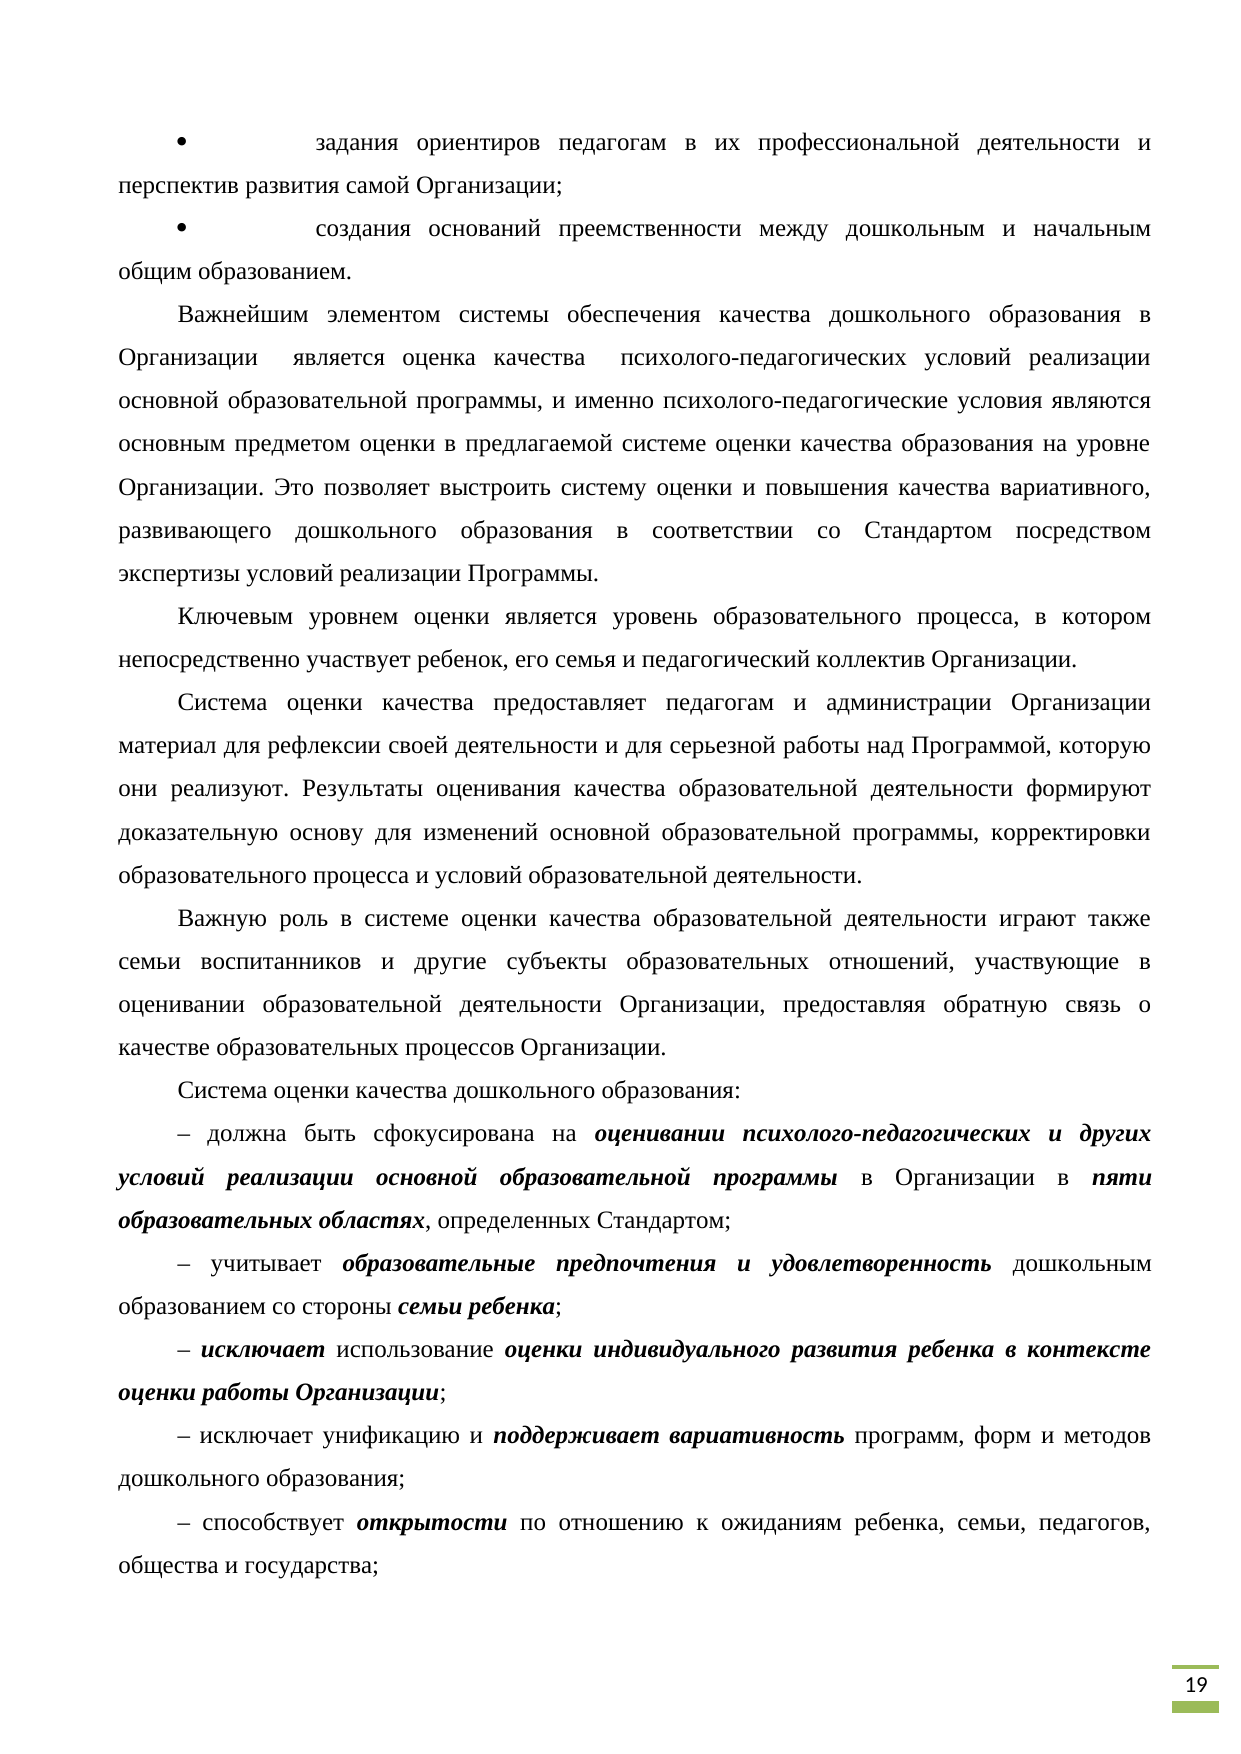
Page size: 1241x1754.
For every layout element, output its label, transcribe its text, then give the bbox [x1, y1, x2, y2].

text – должна быть сфокусирована на оценивании психолого-педагогических и других условий реализации основной образовательной программы в Организации в пяти образовательных областях, определенных Стандартом; [118, 1118, 1152, 1233]
text – исключает использование оценки индивидуального развития ребенка в контексте оценки работы Организации; [118, 1334, 1152, 1406]
text Система оценки качества дошкольного образования: [118, 1075, 1152, 1104]
text – способствует открытости по отношению к ожиданиям ребенка, семьи, педагогов, общества и государства; [118, 1507, 1152, 1578]
text Важнейшим элементом системы обеспечения качества дошкольного образования в Организации является оценка качества психолого-педагогических условий реализации основной образовательной программы, и именно психолого-педагогические условия являются основным предметом оценки в предлагаемой системе оценки качества образования на уровне Организации. Это позволяет выстроить систему оценки и повышения качества вариативного, развивающего дошкольного образования в соответствии со Стандартом посредством экспертизы условий реализации Программы. [118, 299, 1152, 587]
list создания оснований преемственности между дошкольным и начальным общим образованием. [118, 213, 1152, 285]
text Важную роль в системе оценки качества образовательной деятельности играют также семьи воспитанников и другие субъекты образовательных отношений, участвующие в оценивании образовательной деятельности Организации, предоставляя обратную связь о качестве образовательных процессов Организации. [118, 903, 1152, 1061]
text Ключевым уровнем оценки является уровень образовательного процесса, в котором непосредственно участвует ребенок, его семья и педагогический коллектив Организации. [118, 601, 1152, 673]
text – учитывает образовательные предпочтения и удовлетворенность дошкольным образованием со стороны семьи ребенка; [118, 1248, 1152, 1320]
list задания ориентиров педагогам в их профессиональной деятельности и перспектив развития самой Организации; [118, 127, 1152, 198]
text – исключает унификацию и поддерживает вариативность программ, форм и методов дошкольного образования; [118, 1420, 1152, 1492]
text Система оценки качества предоставляет педагогам и администрации Организации материал для рефлексии своей деятельности и для серьезной работы над Программой, которую они реализуют. Результаты оценивания качества образовательной деятельности формируют доказательную основу для изменений основной образовательной программы, корректировки образовательного процесса и условий образовательной деятельности. [118, 687, 1152, 888]
